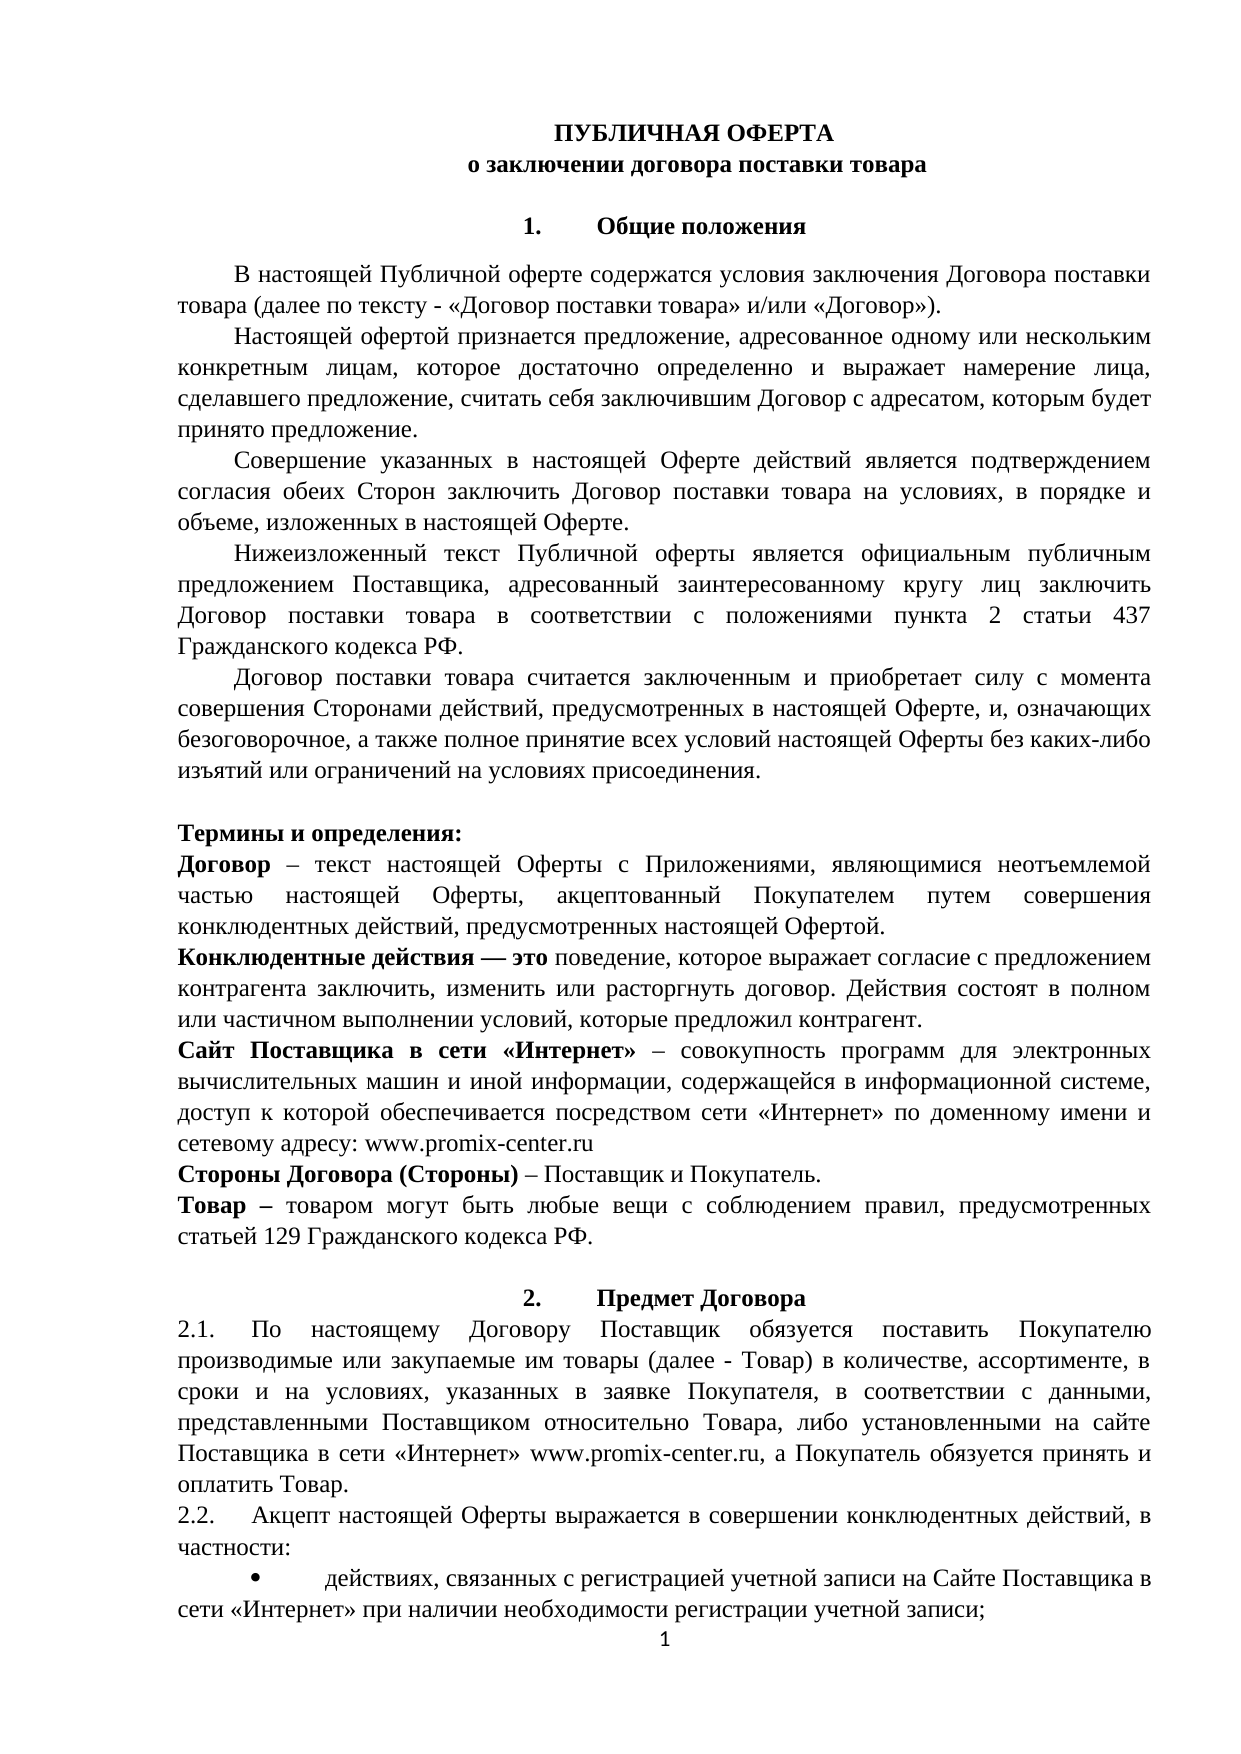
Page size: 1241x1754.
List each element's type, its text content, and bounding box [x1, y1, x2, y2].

text В настоящей Публичной оферте содержатся условия заключения Договора поставки товара (далее по тексту - «Договор поставки товара» и/или «Договор»). [177, 259, 1152, 319]
list Общие положения [177, 211, 1152, 240]
list Акцепт настоящей Оферты выражается в совершении конклюдентных действий, в частности: [177, 1501, 1152, 1560]
text о заключении договора поставки товара [177, 149, 1152, 178]
text Нижеизложенный текст Публичной оферты является официальным публичным предложением Поставщика, адресованный заинтересованному кругу лиц заключить Договор поставки товара в соответствии с положениями пункта 2 статьи 437 Гражданского кодекса РФ. [177, 538, 1152, 660]
list действиях, связанных с регистрацией учетной записи на Сайте Поставщика в сети «Интернет» при наличии необходимости регистрации учетной записи; [177, 1563, 1152, 1622]
text Товар – товаром могут быть любые вещи с соблюдением правил, предусмотренных статьей 129 Гражданского кодекса РФ. [177, 1190, 1152, 1250]
text Договор поставки товара считается заключенным и приобретает силу с момента совершения Сторонами действий, предусмотренных в настоящей Оферте, и, означающих безоговорочное, а также полное принятие всех условий настоящей Оферты без каких-либо изъятий или ограничений на условиях присоединения. [177, 662, 1152, 784]
text Стороны Договора (Стороны) – Поставщик и Покупатель. [177, 1159, 1152, 1188]
list По настоящему Договору Поставщик обязуется поставить Покупателю производимые или закупаемые им товары (далее - Товар) в количестве, ассортименте, в сроки и на условиях, указанных в заявке Покупателя, в соответствии с данными, представленными Поставщиком относительно Товара, либо установленными на сайте Поставщика в сети «Интернет» www.promix-center.ru, а Покупатель обязуется принять и оплатить Товар. [177, 1314, 1152, 1498]
list Предмет Договора [177, 1283, 1152, 1312]
text Договор – текст настоящей Оферты с Приложениями, являющимися неотъемлемой частью настоящей Оферты, акцептованный Покупателем путем совершения конклюдентных действий, предусмотренных настоящей Офертой. [177, 849, 1152, 939]
text Термины и определения: [177, 818, 1152, 846]
text Сайт Поставщика в сети «Интернет» – совокупность программ для электронных вычислительных машин и иной информации, содержащейся в информационной системе, доступ к которой обеспечивается посредством сети «Интернет» по доменному имени и сетевому адресу: www.promix-center.ru [177, 1035, 1152, 1157]
text ПУБЛИЧНАЯ ОФЕРТА [177, 118, 1152, 147]
text Совершение указанных в настоящей Оферте действий является подтверждением согласия обеих Сторон заключить Договор поставки товара на условиях, в порядке и объеме, изложенных в настоящей Оферте. [177, 445, 1152, 536]
text Конклюдентные действия — это поведение, которое выражает согласие с предложением контрагента заключить, изменить или расторгнуть договор. Действия состоят в полном или частичном выполнении условий, которые предложил контрагент. [177, 942, 1152, 1033]
text Настоящей офертой признается предложение, адресованное одному или нескольким конкретным лицам, которое достаточно определенно и выражает намерение лица, сделавшего предложение, считать себя заключившим Договор с адресатом, которым будет принято предложение. [177, 321, 1152, 443]
